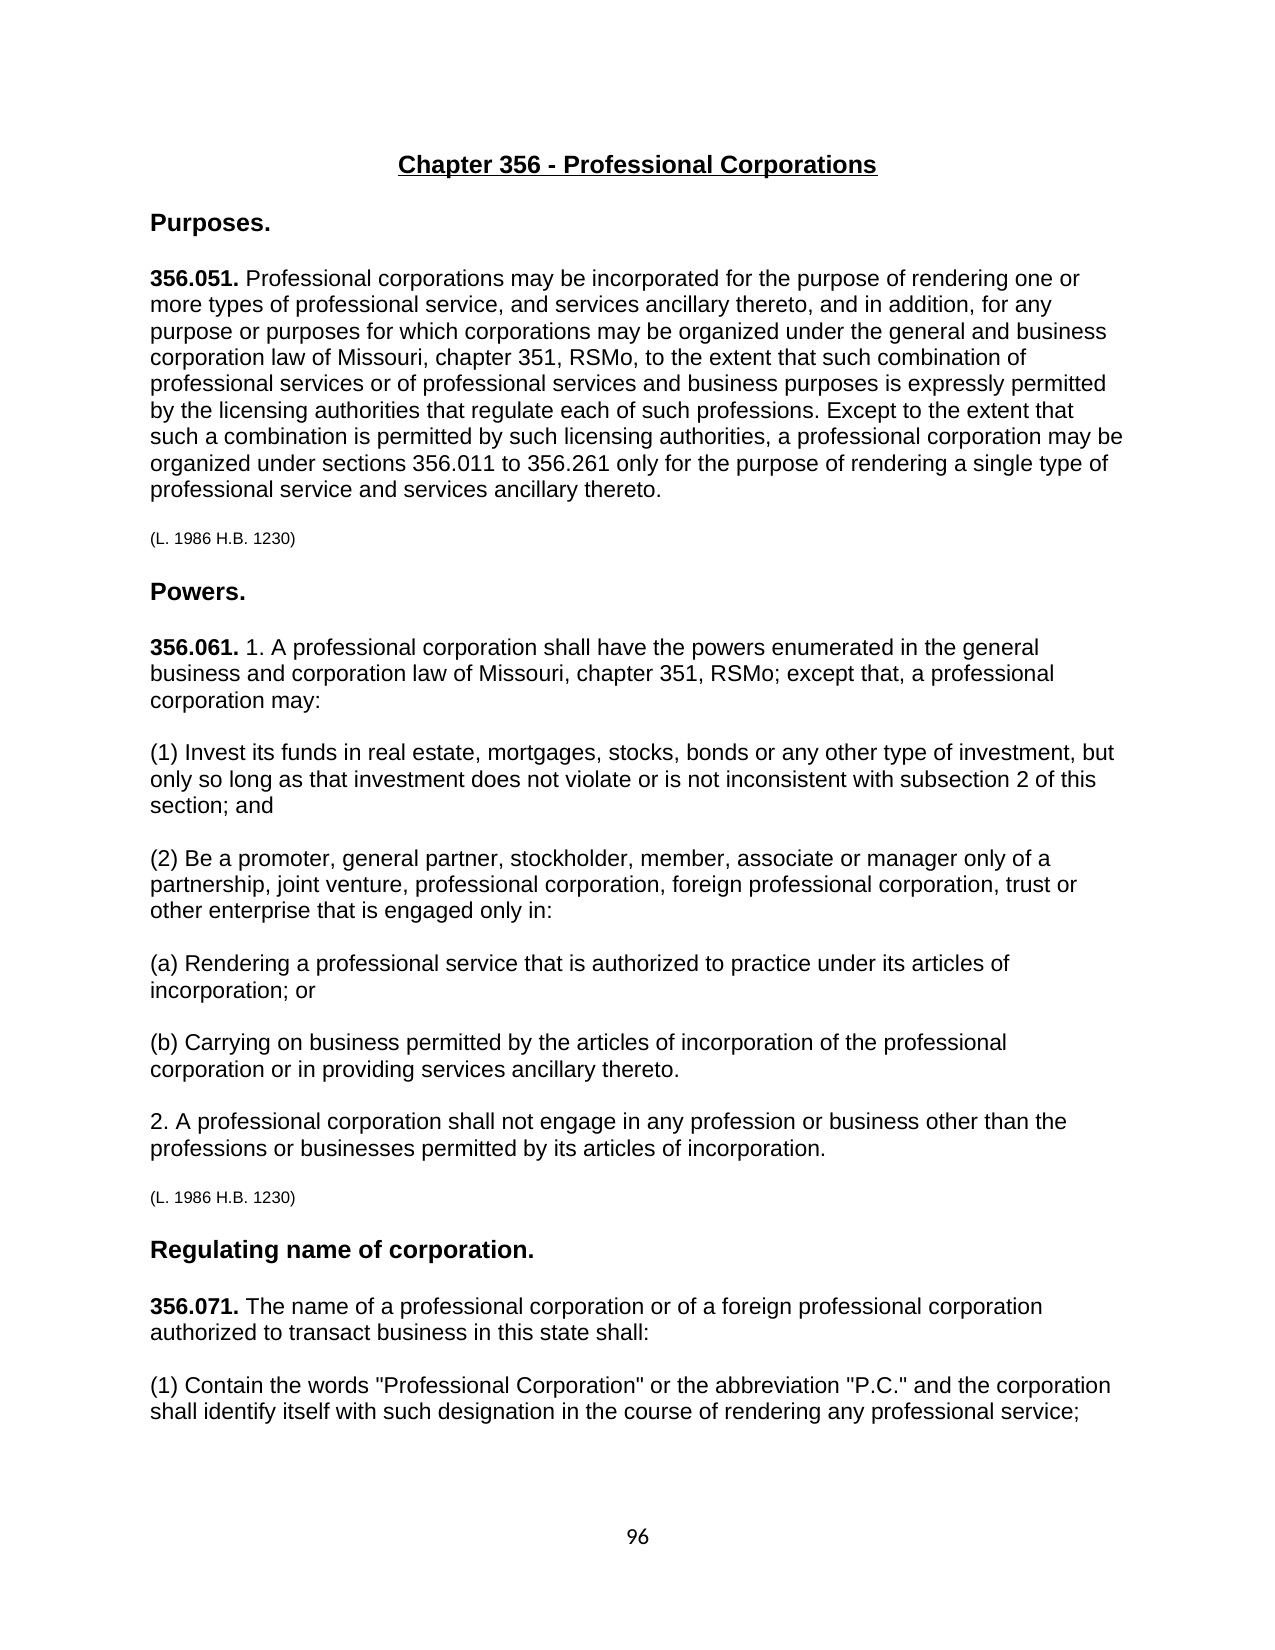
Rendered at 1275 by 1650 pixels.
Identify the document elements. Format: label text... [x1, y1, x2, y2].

text Chapter 356 - Professional Corporations [150, 150, 1125, 179]
text Regulating name of corporation. [150, 1235, 1125, 1264]
text 356.061. 1. A professional corporation shall have the powers enumerated in the general business and corporation law of Missouri, chapter 351, RSMo; except that, a professional corporation may: [150, 634, 1125, 713]
text (1) Invest its funds in real estate, mortgages, stocks, bonds or any other type of investment, but only so long as that investment does not violate or is not inconsistent with subsection 2 of this section; and [150, 739, 1125, 818]
text (b) Carrying on business permitted by the articles of incorporation of the professional corporation or in providing services ancillary thereto. [150, 1029, 1125, 1082]
text (2) Be a promoter, general partner, stockholder, member, associate or manager only of a partnership, joint venture, professional corporation, foreign professional corporation, trust or other enterprise that is engaged only in: [150, 845, 1125, 924]
text (1) Contain the words "Professional Corporation" or the abbreviation "P.C." and the corporation shall identify itself with such designation in the course of rendering any professional service; [150, 1372, 1125, 1424]
text (L. 1986 H.B. 1230) [150, 1187, 1125, 1207]
text 356.051. Professional corporations may be incorporated for the purpose of rendering one or more types of professional service, and services ancillary thereto, and in addition, for any purpose or purposes for which corporations may be organized under the general and business corporation law of Missouri, chapter 351, RSMo, to the extent that such combination of professional services or of professional services and business purposes is expressly permitted by the licensing authorities that regulate each of such professions. Except to the extent that such a combination is permitted by such licensing authorities, a professional corporation may be organized under sections 356.011 to 356.261 only for the purpose of rendering a single type of professional service and services ancillary thereto. [150, 265, 1125, 502]
text 356.071. The name of a professional corporation or of a foreign professional corporation authorized to transact business in this state shall: [150, 1293, 1125, 1346]
text Purposes. [150, 207, 1125, 236]
text (a) Rendering a professional service that is authorized to practice under its articles of incorporation; or [150, 950, 1125, 1003]
text Powers. [150, 576, 1125, 605]
text (L. 1986 H.B. 1230) [150, 528, 1125, 548]
text 2. A professional corporation shall not engage in any profession or business other than the professions or businesses permitted by its articles of incorporation. [150, 1108, 1125, 1161]
